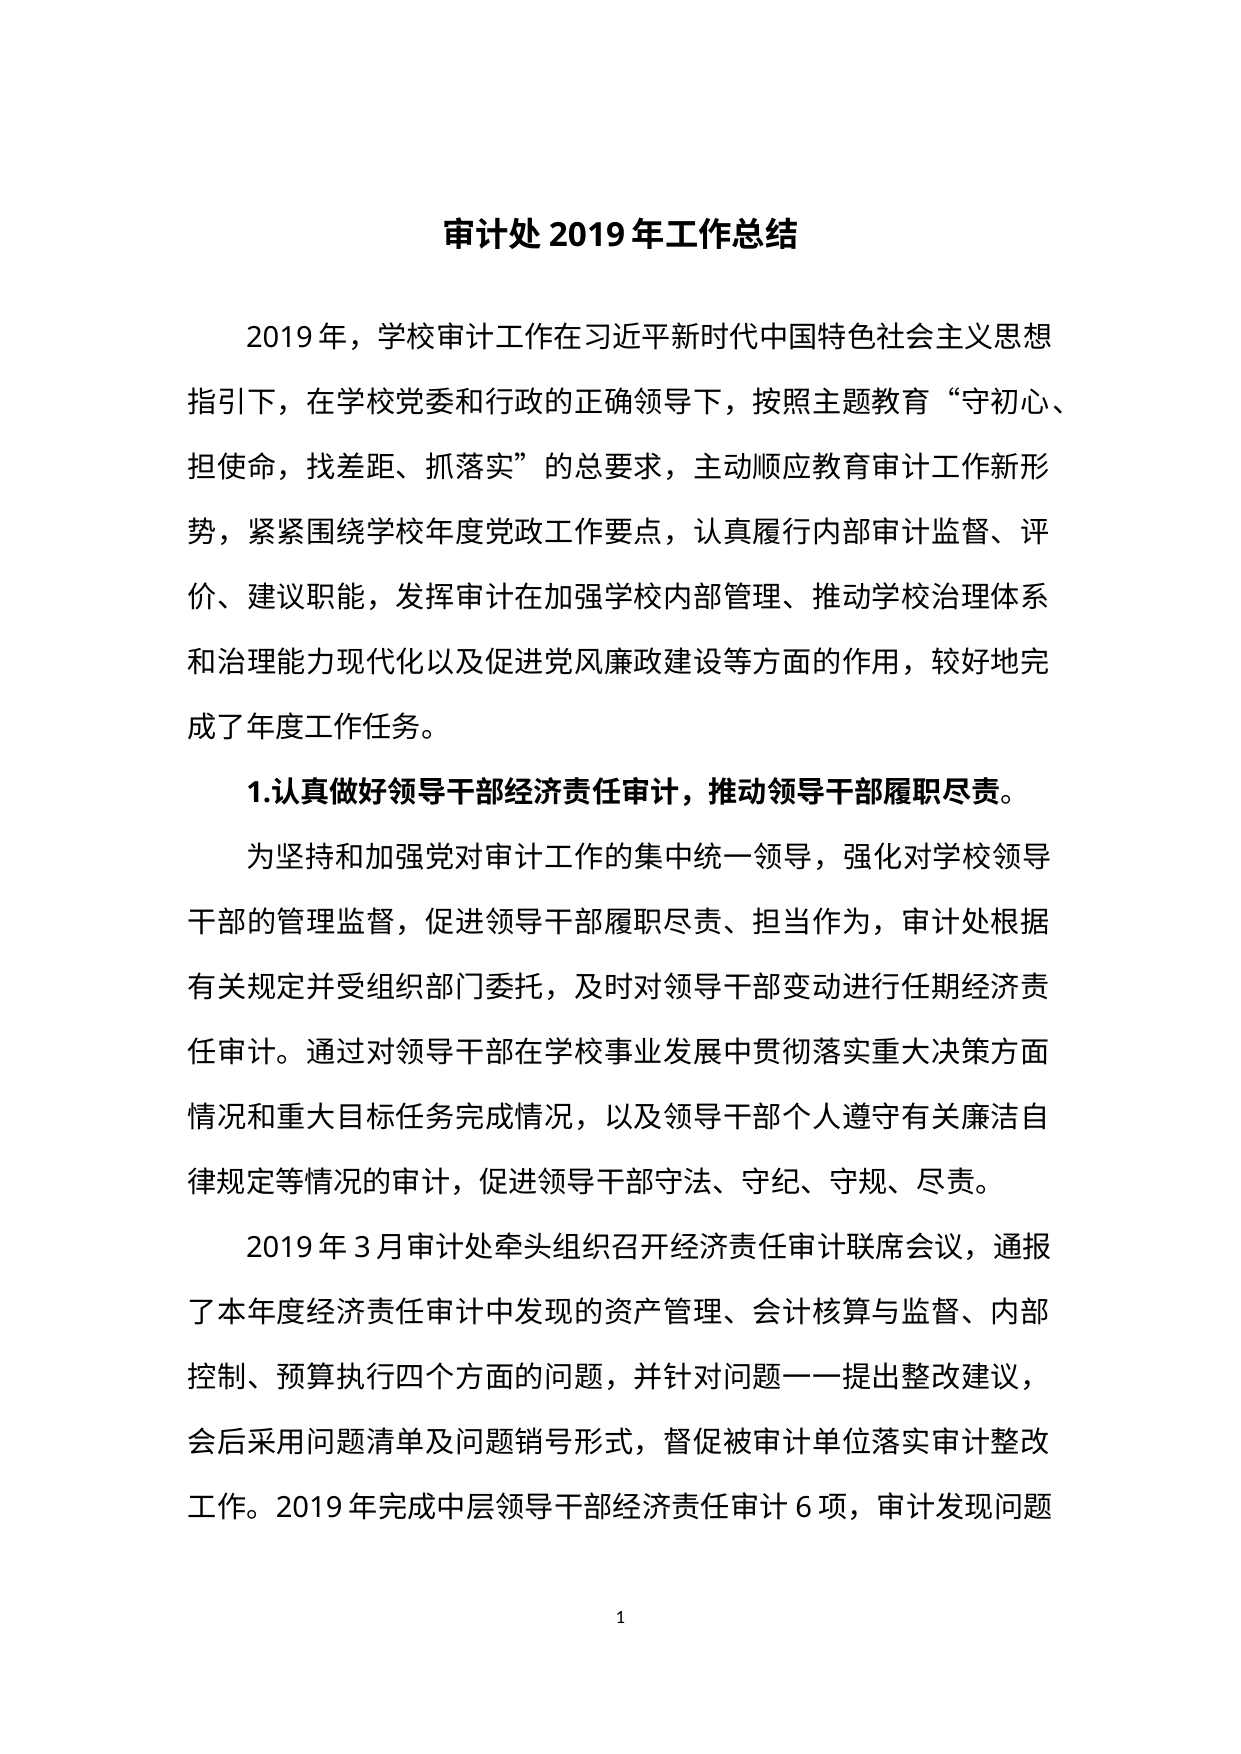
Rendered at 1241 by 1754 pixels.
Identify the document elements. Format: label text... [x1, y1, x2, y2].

text 2019年，学校审计工作在习近平新时代中国特色社会主义思想指引下，在学校党委和行政的正确领导下，按照主题教育“守初心、担使命，找差距、抓落实”的总要求，主动顺应教育审计工作新形势，紧紧围绕学校年度党政工作要点，认真履行内部审计监督、评价、建议职能，发挥审计在加强学校内部管理、推动学校治理体系和治理能力现代化以及促进党风廉政建设等方面的作用，较好地完成了年度工作任务。 [187, 302, 1053, 757]
text 审计处2019年工作总结 [187, 199, 1053, 264]
text 1.认真做好领导干部经济责任审计，推动领导干部履职尽责。 [187, 757, 1053, 822]
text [187, 1212, 1053, 1537]
text 为坚持和加强党对审计工作的集中统一领导，强化对学校领导干部的管理监督，促进领导干部履职尽责、担当作为，审计处根据有关规定并受组织部门委托，及时对领导干部变动进行任期经济责任审计。通过对领导干部在学校事业发展中贯彻落实重大决策方面情况和重大目标任务完成情况，以及领导干部个人遵守有关廉洁自律规定等情况的审计，促进领导干部守法、守纪、守规、尽责。 [187, 822, 1053, 1212]
